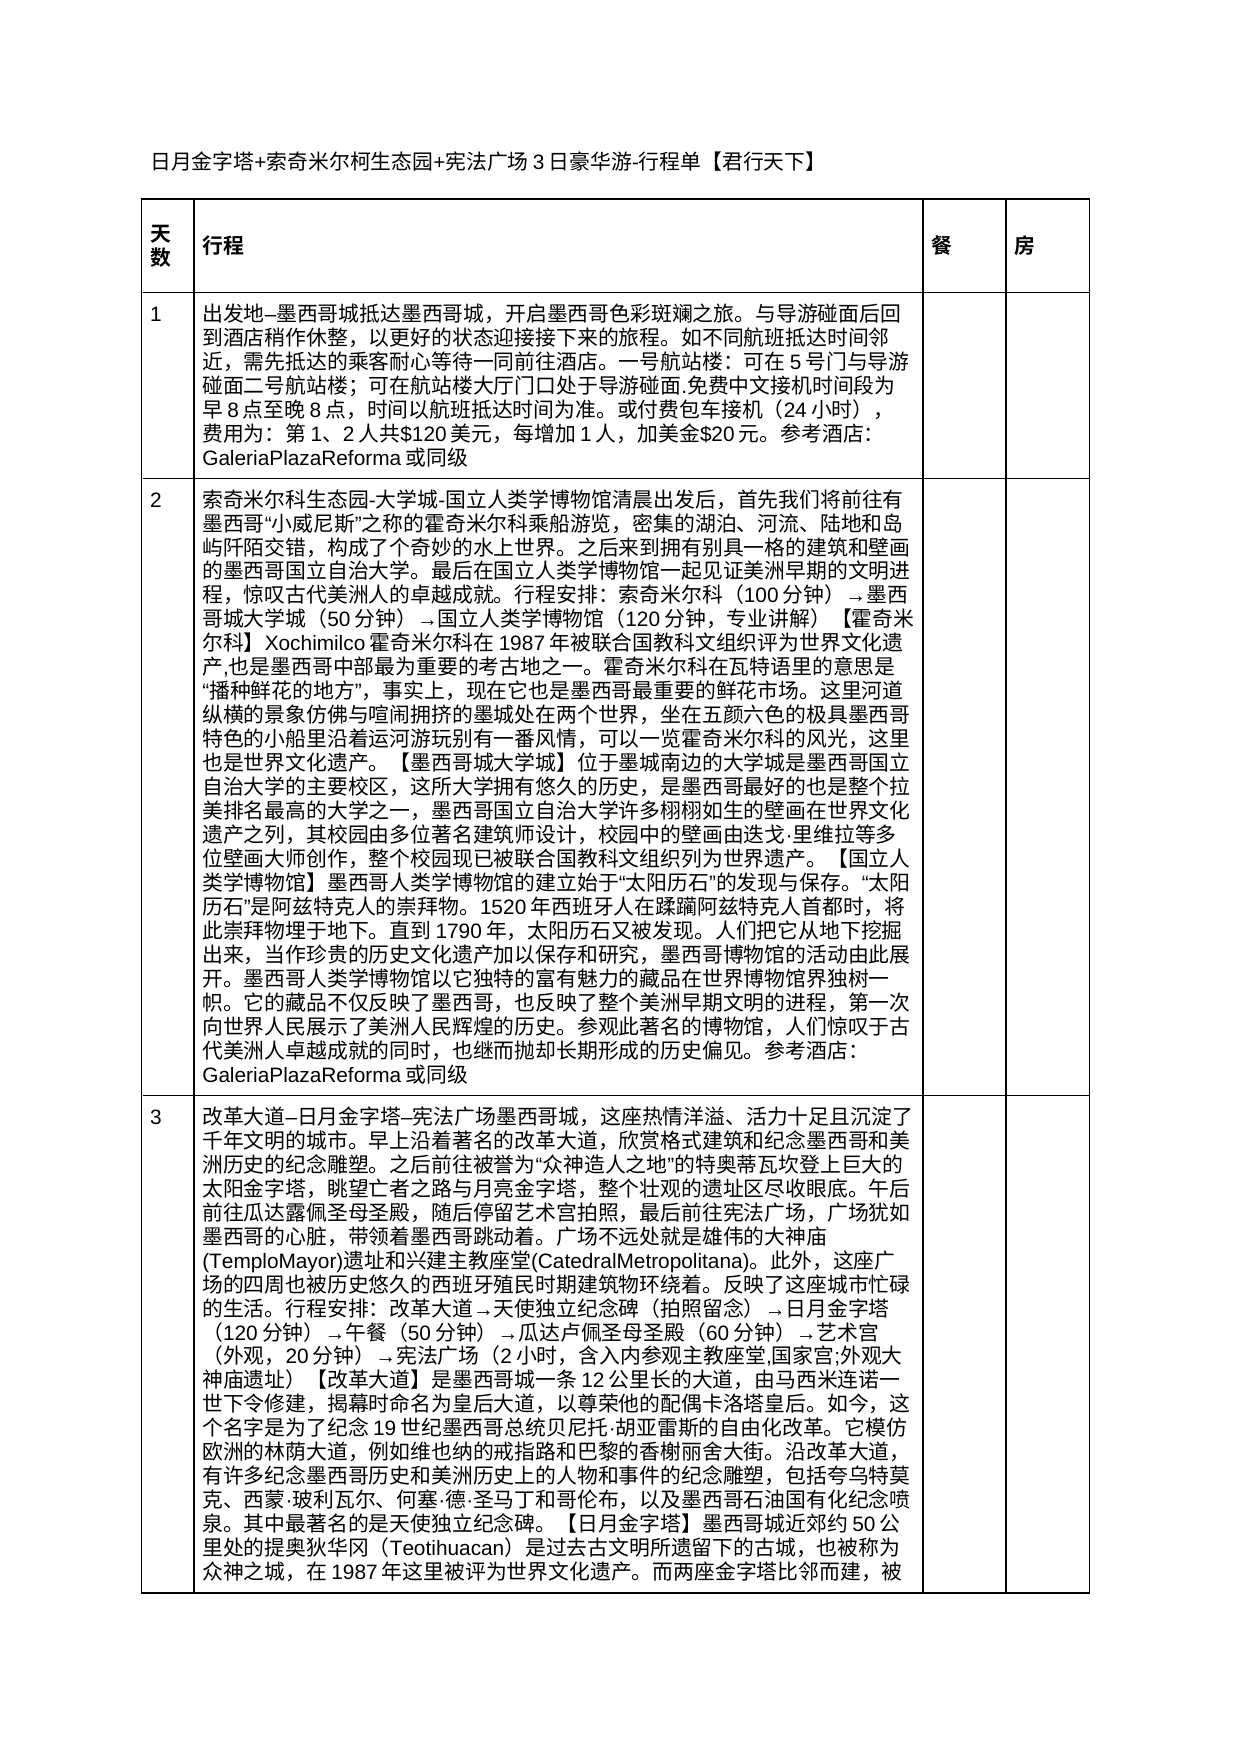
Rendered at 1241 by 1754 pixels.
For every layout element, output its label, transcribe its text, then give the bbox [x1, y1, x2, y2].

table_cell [195, 1096, 922, 1592]
table_header 房 [1007, 200, 1089, 292]
table_header 行程 [195, 200, 922, 292]
text 日月金字塔+索奇米尔柯生态园+宪法广场3日豪华游-行程单【君行天下】 [150, 150, 1090, 174]
table_header 餐 [924, 200, 1005, 292]
table_cell [1007, 293, 1089, 478]
table_cell [1007, 1096, 1089, 1592]
table_cell 2 [142, 479, 193, 1095]
table_header 天数 [142, 200, 193, 292]
table_cell 出发地–墨西哥城抵达墨西哥城，开启墨西哥色彩斑斓之旅。与导游碰面后回到酒店稍作休整，以更好的状态迎接接下来的旅程。如不同航班抵达时间邻近，需先抵达的乘客耐心等待一同前往酒店。一号航站楼：可在5号门与导游碰面二号航站楼；可在航站楼大厅门口处于导游碰面.免费中文接机时间段为早8点至晚8点，时间以航班抵达时间为准。或付费包车接机（24小时），费用为：第1、2人共$120美元，每增加1人，加美金$20元。参考酒店：GaleriaPlazaReforma或同级 [195, 293, 922, 478]
table_cell 1 [142, 293, 193, 478]
table_cell [924, 293, 1005, 478]
table_cell [1007, 479, 1089, 1095]
table_cell 3 [142, 1096, 193, 1592]
table_cell [924, 479, 1005, 1095]
table_cell 索奇米尔科生态园-大学城-国立人类学博物馆清晨出发后，首先我们将前往有墨西哥“小威尼斯”之称的霍奇米尔科乘船游览，密集的湖泊、河流、陆地和岛屿阡陌交错，构成了个奇妙的水上世界。之后来到拥有别具一格的建筑和壁画的墨西哥国立自治大学。最后在国立人类学博物馆一起见证美洲早期的文明进程，惊叹古代美洲人的卓越成就。行程安排：索奇米尔科（100分钟）→墨西哥城大学城（50分钟）→国立人类学博物馆（120分钟，专业讲解）【霍奇米尔科】Xochimilco霍奇米尔科在1987年被联合国教科文组织评为世界文化遗产,也是墨西哥中部最为重要的考古地之一。霍奇米尔科在瓦特语里的意思是“播种鲜花的地方”，事实上，现在它也是墨西哥最重要的鲜花市场。这里河道纵横的景象仿佛与喧闹拥挤的墨城处在两个世界，坐在五颜六色的极具墨西哥特色的小船里沿着运河游玩别有一番风情，可以一览霍奇米尔科的风光，这里也是世界文化遗产。【墨西哥城大学城】位于墨城南边的大学城是墨西哥国立自治大学的主要校区，这所大学拥有悠久的历史，是墨西哥最好的也是整个拉美排名最高的大学之一，墨西哥国立自治大学许多栩栩如生的壁画在世界文化遗产之列，其校园由多位著名建筑师设计，校园中的壁画由迭戈·里维拉等多位壁画大师创作，整个校园现已被联合国教科文组织列为世界遗产。【国立人类学博物馆】墨西哥人类学博物馆的建立始于“太阳历石”的发现与保存。“太阳历石”是阿兹特克人的崇拜物。1520年西班牙人在蹂躏阿兹特克人首都时，将此崇拜物埋于地下。直到1790年，太阳历石又被发现。人们把它从地下挖掘出来，当作珍贵的历史文化遗产加以保存和研究，墨西哥博物馆的活动由此展开。墨西哥人类学博物馆以它独特的富有魅力的藏品在世界博物馆界独树一帜。它的藏品不仅反映了墨西哥，也反映了整个美洲早期文明的进程，第一次向世界人民展示了美洲人民辉煌的历史。参观此著名的博物馆，人们惊叹于古代美洲人卓越成就的同时，也继而抛却长期形成的历史偏见。参考酒店：GaleriaPlazaReforma或同级 [195, 479, 922, 1095]
table_cell [924, 1096, 1005, 1592]
